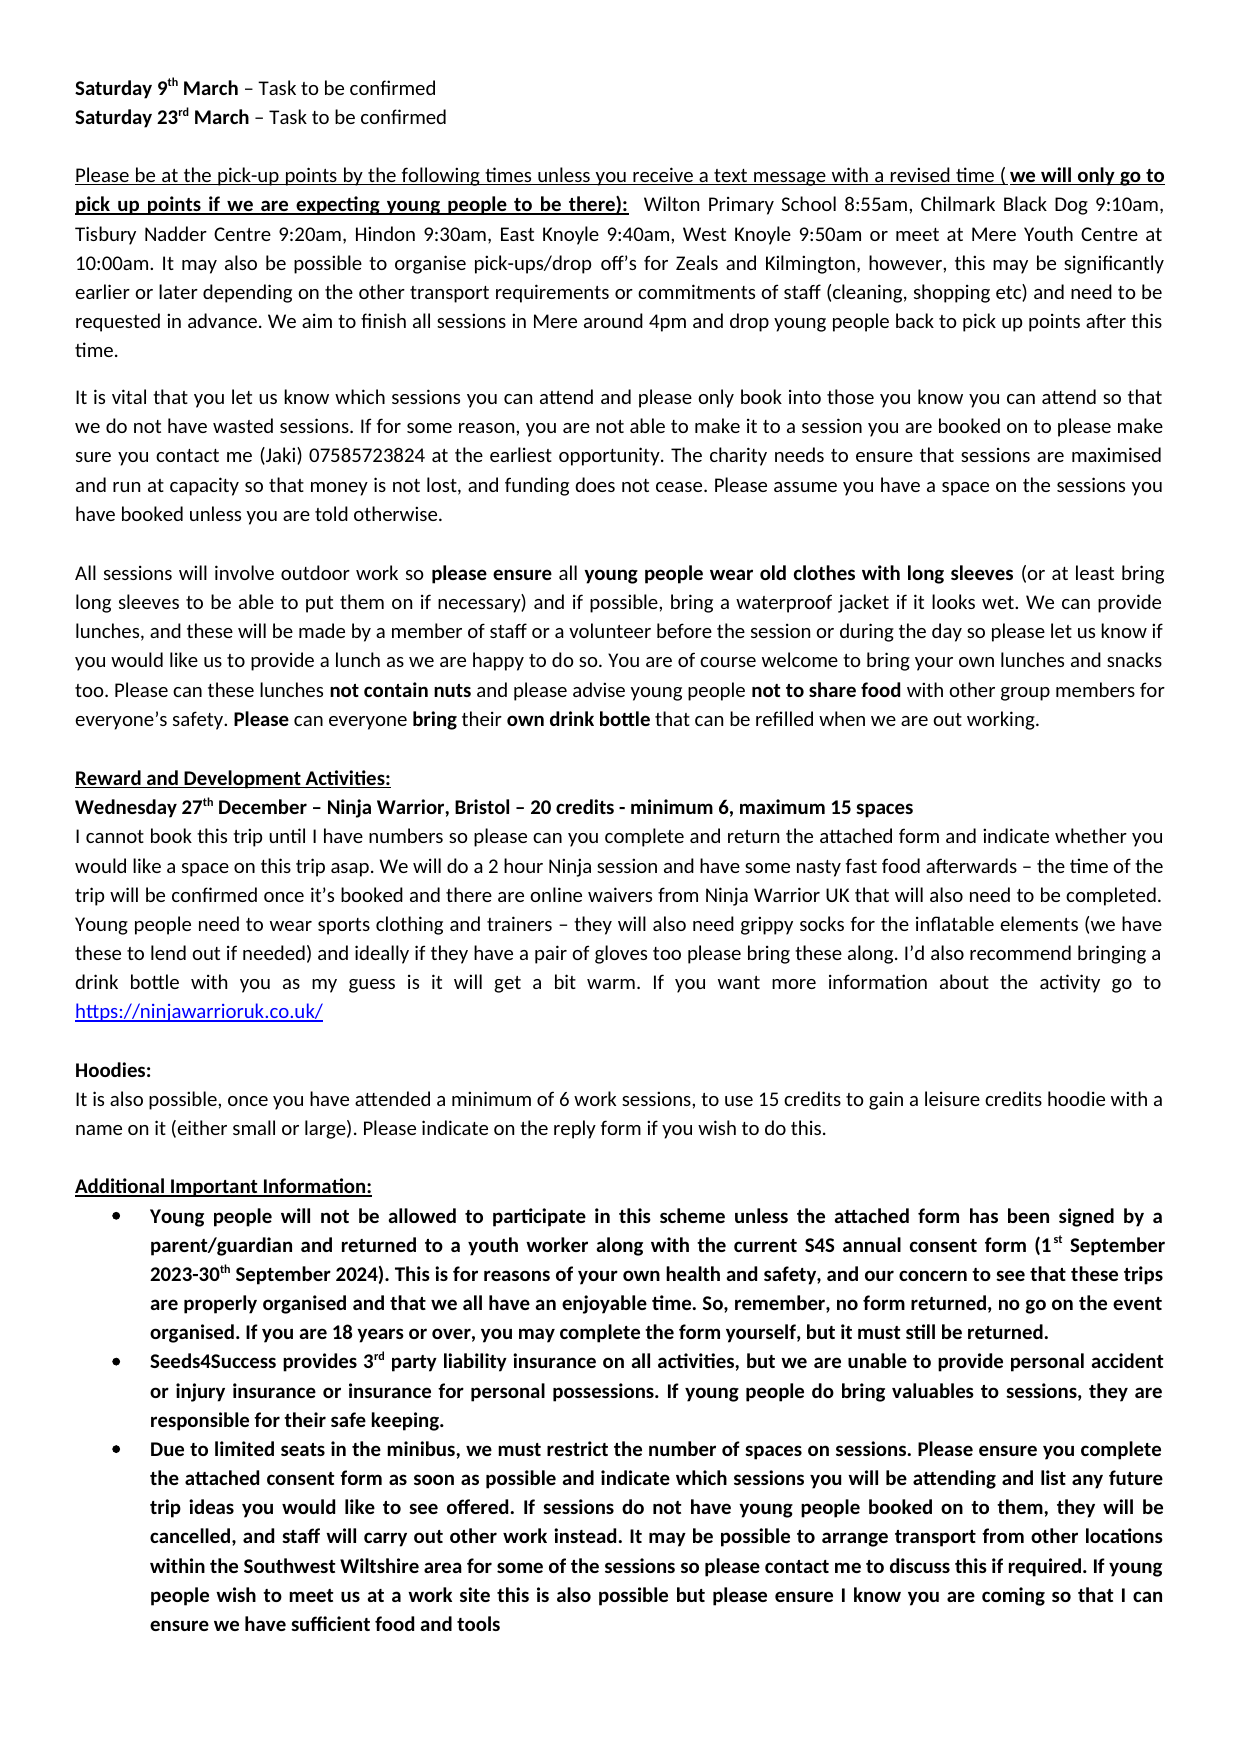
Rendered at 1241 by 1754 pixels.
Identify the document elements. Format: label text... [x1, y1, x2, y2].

list Young people will not be allowed to participate in this scheme unless the attached form has been signed by a parent/guardian and returned to a youth worker along with the current S4S annual consent form (1st September 2023-30th September 2024). This is for reasons of your own health and safety, and our concern to see that these trips are properly organised and that we all have an enjoyable time. So, remember, no form returned, no go on the event organised. If you are 18 years or over, you may complete the form yourself, but it must still be returned. [112, 1203, 1165, 1345]
text Please be at the pick-up points by the following times unless you receive a text message with a revised time (we will only go to pick up points if we are expecting young people to be there): Wilton Primary School 8:55am, Chilmark Black Dog 9:10am, Tisbury Nadder Centre 9:20am, Hindon 9:30am, East Knoyle 9:40am, West Knoyle 9:50am or meet at Mere Youth Centre at 10:00am. It may also be possible to organise pick-ups/drop off’s for Zeals and Kilmington, however, this may be significantly earlier or later depending on the other transport requirements or commitments of staff (cleaning, shopping etc) and need to be requested in advance. We aim to finish all sessions in Mere around 4pm and drop young people back to pick up points after this time. [75, 162, 1165, 363]
list Due to limited seats in the minibus, we must restrict the number of spaces on sessions. Please ensure you complete the attached consent form as soon as possible and indicate which sessions you will be attending and list any future trip ideas you would like to see offered. If sessions do not have young people booked on to them, they will be cancelled, and staff will carry out other work instead. It may be possible to arrange transport from other locations within the Southwest Wiltshire area for some of the sessions so please contact me to discuss this if required. If young people wish to meet us at a work site this is also possible but please ensure I know you are coming so that I can ensure we have sufficient food and tools [112, 1436, 1165, 1637]
text I cannot book this trip until I have numbers so please can you complete and return the attached form and indicate whether you would like a space on this trip asap. We will do a 2 hour Ninja session and have some nasty fast food afterwards – the time of the trip will be confirmed once it’s booked and there are online waivers from Ninja Warrior UK that will also need to be completed. Young people need to wear sports clothing and trainers – they will also need grippy socks for the inflatable elements (we have these to lend out if needed) and ideally if they have a pair of gloves too please bring these along. I’d also recommend bringing a drink bottle with you as my guess is it will get a bit warm. If you want more information about the activity go to https://ninjawarrioruk.co.uk/ [75, 824, 1165, 1024]
text Additional Important Information: [75, 1174, 1165, 1199]
text Saturday 9th March – Task to be confirmed [75, 75, 1165, 100]
text It is also possible, once you have attended a minimum of 6 work sessions, to use 15 credits to gain a leisure credits hoodie with a name on it (either small or large). Please indicate on the reply form if you wish to do this. [75, 1086, 1165, 1141]
text Reward and Development Activities: [75, 765, 1165, 791]
text It is vital that you let us know which sessions you can attend and please only book into those you know you can attend so that we do not have wasted sessions. If for some reason, you are not able to make it to a session you are booked on to please make sure you contact me (Jaki) 07585723824 at the earliest opportunity. The charity needs to ensure that sessions are maximised and run at capacity so that money is not lost, and funding does not cease. Please assume you have a space on the sessions you have booked unless you are told otherwise. [75, 384, 1165, 526]
text Hoodies: [75, 1057, 1165, 1082]
text All sessions will involve outdoor work so please ensure all young people wear old clothes with long sleeves (or at least bring long sleeves to be able to put them on if necessary) and if possible, bring a waterproof jacket if it looks wet. We can provide lunches, and these will be made by a member of staff or a volunteer before the session or during the day so please let us know if you would like us to provide a lunch as we are happy to do so. You are of course welcome to bring your own lunches and snacks too. Please can these lunches not contain nuts and please advise young people not to share food with other group members for everyone’s safety. Please can everyone bring their own drink bottle that can be refilled when we are out working. [75, 560, 1165, 731]
list Seeds4Success provides 3rd party liability insurance on all activities, but we are unable to provide personal accident or injury insurance or insurance for personal possessions. If young people do bring valuables to sessions, they are responsible for their safe keeping. [112, 1349, 1165, 1432]
text Wednesday 27th December – Ninja Warrior, Bristol – 20 credits - minimum 6, maximum 15 spaces [75, 794, 1165, 820]
text Saturday 23rd March – Task to be confirmed [75, 104, 1165, 129]
